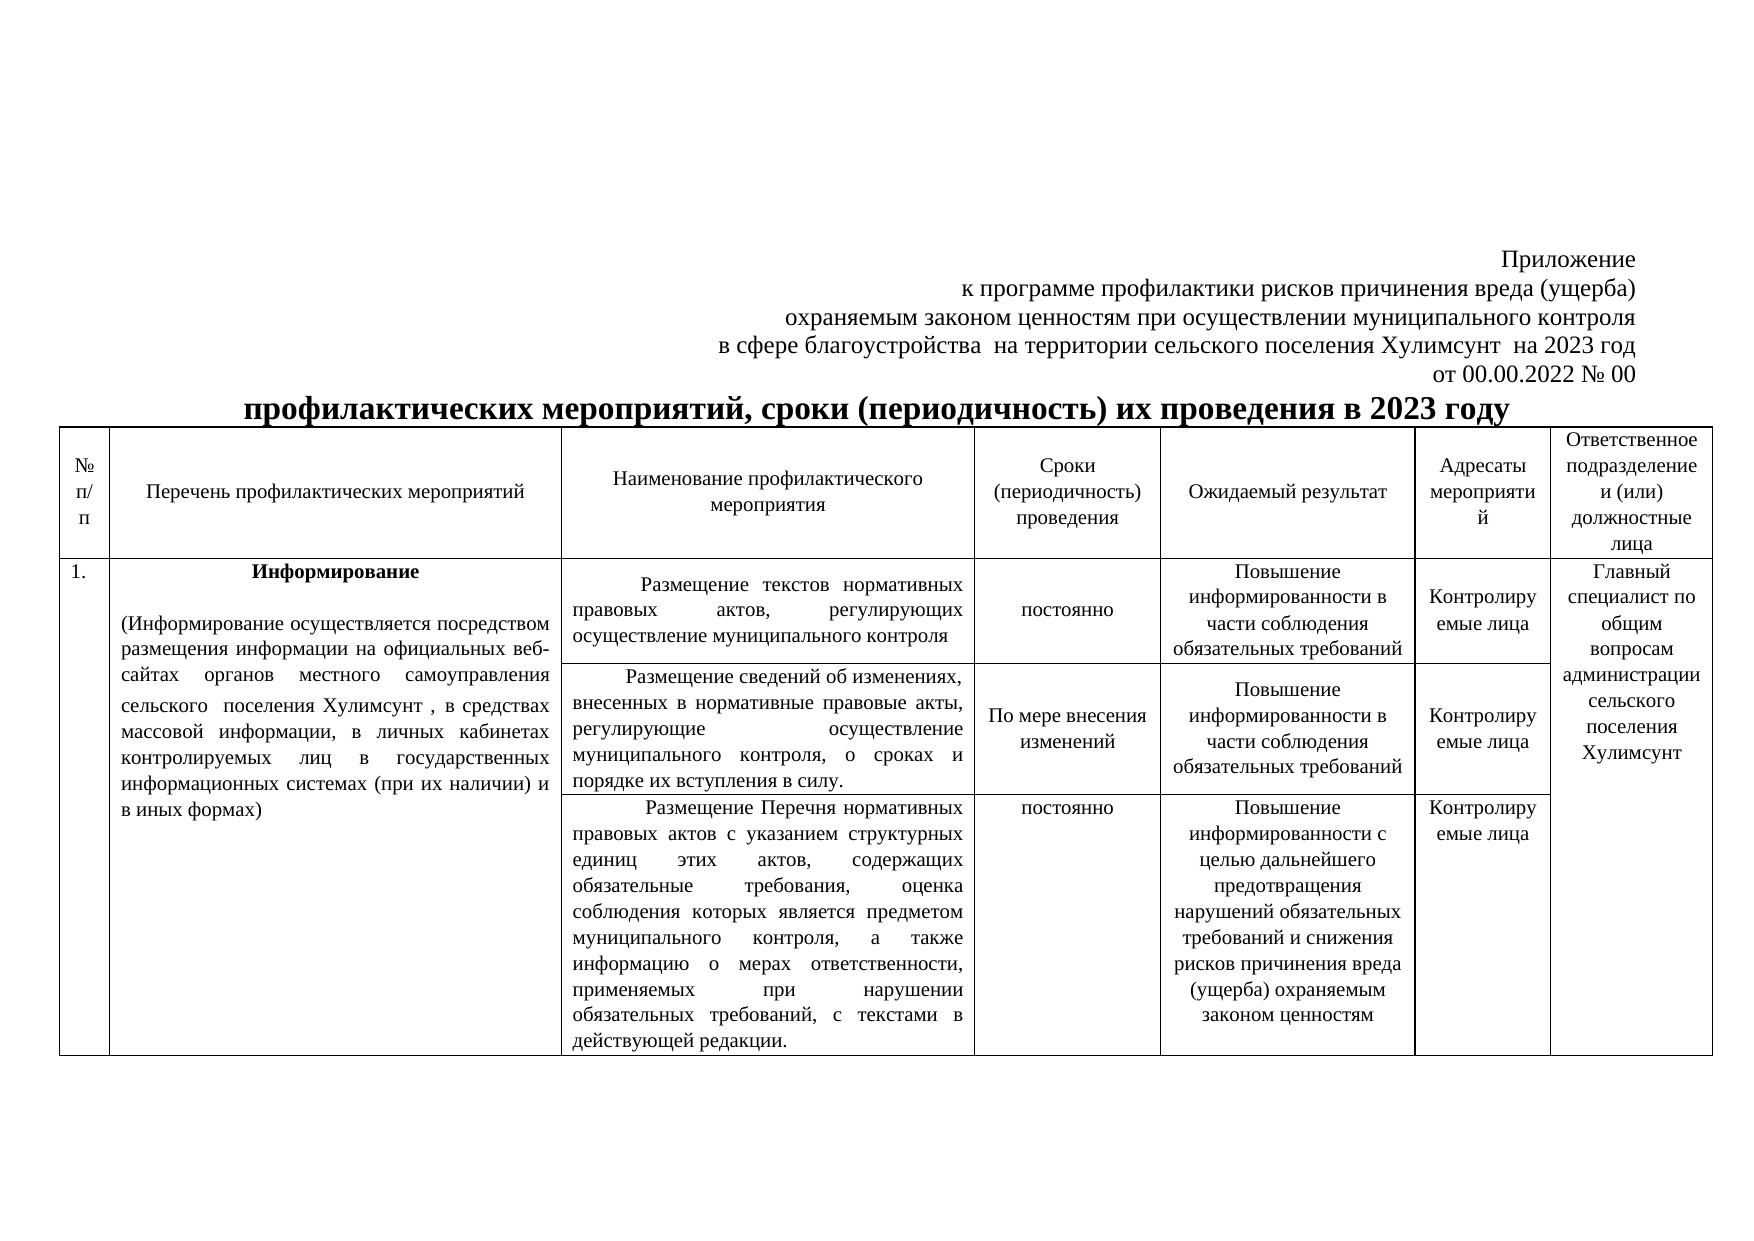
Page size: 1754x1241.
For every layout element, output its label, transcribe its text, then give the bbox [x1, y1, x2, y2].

table_cell постоянно [975, 795, 1160, 1055]
table_header Адресаты мероприятий [1416, 428, 1550, 557]
table_cell Контролируемые лица [1416, 559, 1550, 663]
table_cell Повышение информированности в части соблюдения обязательных требований [1161, 559, 1414, 663]
table_cell 1. [60, 559, 109, 1055]
text в сфере благоустройства на территории сельского поселения Хулимсунт на 2023 год [118, 331, 1636, 359]
table_cell Повышение информированности с целью дальнейшего предотвращения нарушений обязательных требований и снижения рисков причинения вреда (ущерба) охраняемым законом ценностям [1161, 795, 1414, 1055]
table_header Наименование профилактического мероприятия [562, 428, 974, 557]
table_cell Контролируемые лица [1416, 664, 1550, 794]
table_cell постоянно [975, 559, 1160, 663]
text Приложение [118, 244, 1636, 273]
text от 00.00.2022 № 00 [118, 359, 1636, 388]
table_cell Информирование (Информирование осуществляется посредством размещения информации на официальных веб-сайтах органов местного самоуправления сельского поселения Хулимсунт , в средствах массовой информации, в личных кабинетах контролируемых лиц в государственных информационных системах (при их наличии) и в иных формах) [110, 559, 561, 1055]
text охраняемым законом ценностям при осуществлении муниципального контроля [118, 302, 1636, 331]
table_cell Контролируемые лица [1416, 795, 1550, 1055]
table_header № п/п [60, 428, 109, 557]
table_cell Размещение Перечня нормативных правовых актов с указанием структурных единиц этих актов, содержащих обязательные требования, оценка соблюдения которых является предметом муниципального контроля, а также информацию о мерах ответственности, применяемых при нарушении обязательных требований, с текстами в действующей редакции. [562, 795, 974, 1055]
table_cell Повышение информированности в части соблюдения обязательных требований [1161, 664, 1414, 794]
table_header Ответственное подразделение и (или) должностные лица [1551, 428, 1712, 557]
list профилактических мероприятий, сроки (периодичность) их проведения в 2023 году [118, 388, 1636, 426]
table_header Сроки (периодичность) проведения [975, 428, 1160, 557]
table_cell По мере внесения изменений [975, 664, 1160, 794]
text к программе профилактики рисков причинения вреда (ущерба) [118, 273, 1636, 302]
table_cell Главный специалист по общим вопросам администрации сельского поселения Хулимсунт [1551, 559, 1712, 1055]
table_cell Размещение сведений об изменениях, внесенных в нормативные правовые акты, регулирующие осуществление муниципального контроля, о сроках и порядке их вступления в силу. [562, 664, 974, 794]
table_header Ожидаемый результат [1161, 428, 1414, 557]
table_cell Размещение текстов нормативных правовых актов, регулирующих осуществление муниципального контроля [562, 559, 974, 663]
table_header Перечень профилактических мероприятий [110, 428, 561, 557]
